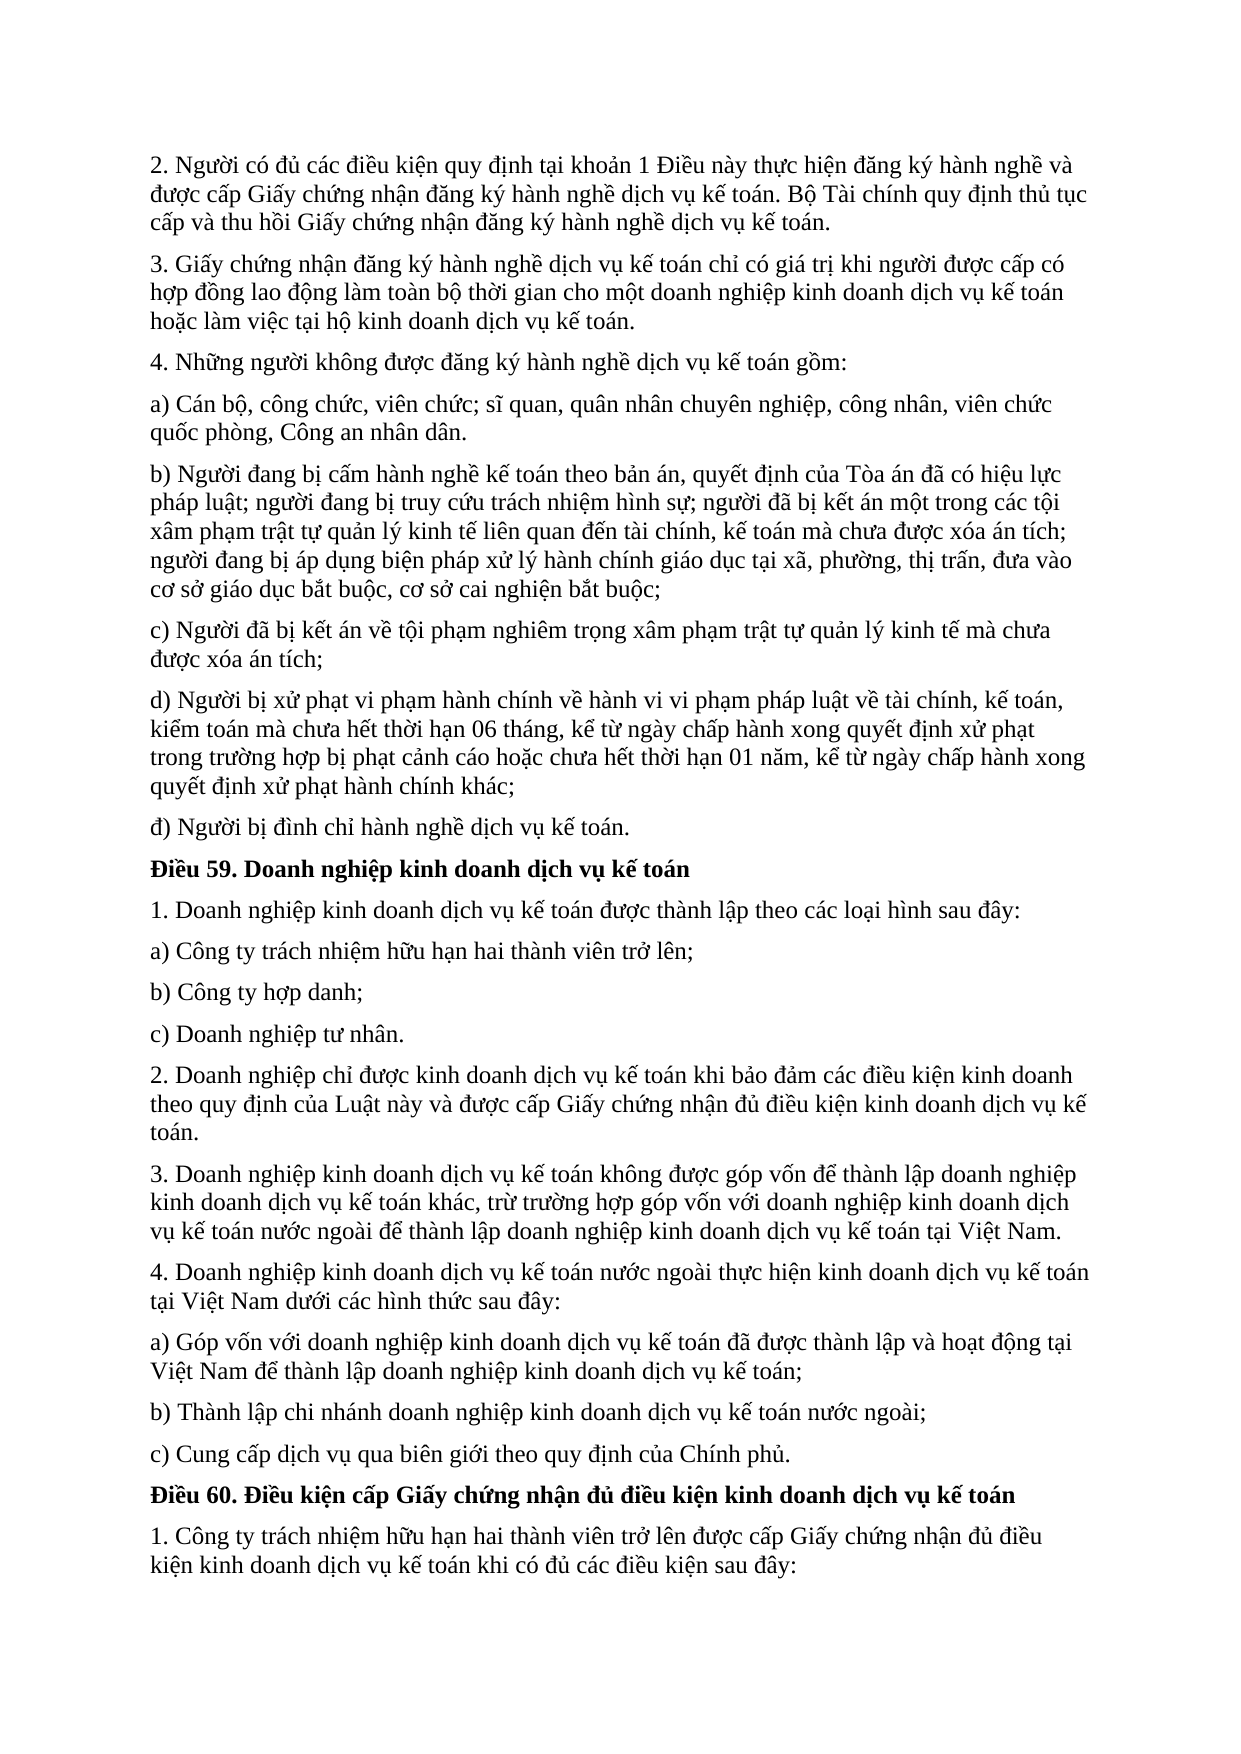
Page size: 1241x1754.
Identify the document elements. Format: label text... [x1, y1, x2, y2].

text c) Người đã bị kết án về tội phạm nghiêm trọng xâm phạm trật tự quản lý kinh tế mà chưa được xóa án tích; [150, 615, 1090, 672]
text 2. Người có đủ các điều kiện quy định tại khoản 1 Điều này thực hiện đăng ký hành nghề và được cấp Giấy chứng nhận đăng ký hành nghề dịch vụ kế toán. Bộ Tài chính quy định thủ tục cấp và thu hồi Giấy chứng nhận đăng ký hành nghề dịch vụ kế toán. [150, 150, 1090, 236]
text 4. Những người không được đăng ký hành nghề dịch vụ kế toán gồm: [150, 347, 1090, 376]
text đ) Người bị đình chỉ hành nghề dịch vụ kế toán. [150, 812, 1090, 841]
text c) Cung cấp dịch vụ qua biên giới theo quy định của Chính phủ. [150, 1439, 1090, 1467]
text Điều 60. Điều kiện cấp Giấy chứng nhận đủ điều kiện kinh doanh dịch vụ kế toán [150, 1480, 1090, 1509]
text d) Người bị xử phạt vi phạm hành chính về hành vi vi phạm pháp luật về tài chính, kế toán, kiểm toán mà chưa hết thời hạn 06 tháng, kể từ ngày chấp hành xong quyết định xử phạt trong trường hợp bị phạt cảnh cáo hoặc chưa hết thời hạn 01 năm, kể từ ngày chấp hành xong quyết định xử phạt hành chính khác; [150, 685, 1090, 800]
text c) Doanh nghiệp tư nhân. [150, 1019, 1090, 1047]
text 3. Giấy chứng nhận đăng ký hành nghề dịch vụ kế toán chỉ có giá trị khi người được cấp có hợp đồng lao động làm toàn bộ thời gian cho một doanh nghiệp kinh doanh dịch vụ kế toán hoặc làm việc tại hộ kinh doanh dịch vụ kế toán. [150, 249, 1090, 335]
text 1. Công ty trách nhiệm hữu hạn hai thành viên trở lên được cấp Giấy chứng nhận đủ điều kiện kinh doanh dịch vụ kế toán khi có đủ các điều kiện sau đây: [150, 1521, 1090, 1579]
text a) Góp vốn với doanh nghiệp kinh doanh dịch vụ kế toán đã được thành lập và hoạt động tại Việt Nam để thành lập doanh nghiệp kinh doanh dịch vụ kế toán; [150, 1327, 1090, 1385]
text b) Người đang bị cấm hành nghề kế toán theo bản án, quyết định của Tòa án đã có hiệu lực pháp luật; người đang bị truy cứu trách nhiệm hình sự; người đã bị kết án một trong các tội xâm phạm trật tự quản lý kinh tế liên quan đến tài chính, kế toán mà chưa được xóa án tích; người đang bị áp dụng biện pháp xử lý hành chính giáo dục tại xã, phường, thị trấn, đưa vào cơ sở giáo dục bắt buộc, cơ sở cai nghiện bắt buộc; [150, 459, 1090, 602]
text 3. Doanh nghiệp kinh doanh dịch vụ kế toán không được góp vốn để thành lập doanh nghiệp kinh doanh dịch vụ kế toán khác, trừ trường hợp góp vốn với doanh nghiệp kinh doanh dịch vụ kế toán nước ngoài để thành lập doanh nghiệp kinh doanh dịch vụ kế toán tại Việt Nam. [150, 1159, 1090, 1245]
text 4. Doanh nghiệp kinh doanh dịch vụ kế toán nước ngoài thực hiện kinh doanh dịch vụ kế toán tại Việt Nam dưới các hình thức sau đây: [150, 1257, 1090, 1315]
text 1. Doanh nghiệp kinh doanh dịch vụ kế toán được thành lập theo các loại hình sau đây: [150, 895, 1090, 924]
text a) Công ty trách nhiệm hữu hạn hai thành viên trở lên; [150, 936, 1090, 965]
text 2. Doanh nghiệp chỉ được kinh doanh dịch vụ kế toán khi bảo đảm các điều kiện kinh doanh theo quy định của Luật này và được cấp Giấy chứng nhận đủ điều kiện kinh doanh dịch vụ kế toán. [150, 1060, 1090, 1146]
text Điều 59. Doanh nghiệp kinh doanh dịch vụ kế toán [150, 854, 1090, 882]
text a) Cán bộ, công chức, viên chức; sĩ quan, quân nhân chuyên nghiệp, công nhân, viên chức quốc phòng, Công an nhân dân. [150, 389, 1090, 446]
text b) Thành lập chi nhánh doanh nghiệp kinh doanh dịch vụ kế toán nước ngoài; [150, 1397, 1090, 1426]
text b) Công ty hợp danh; [150, 977, 1090, 1006]
